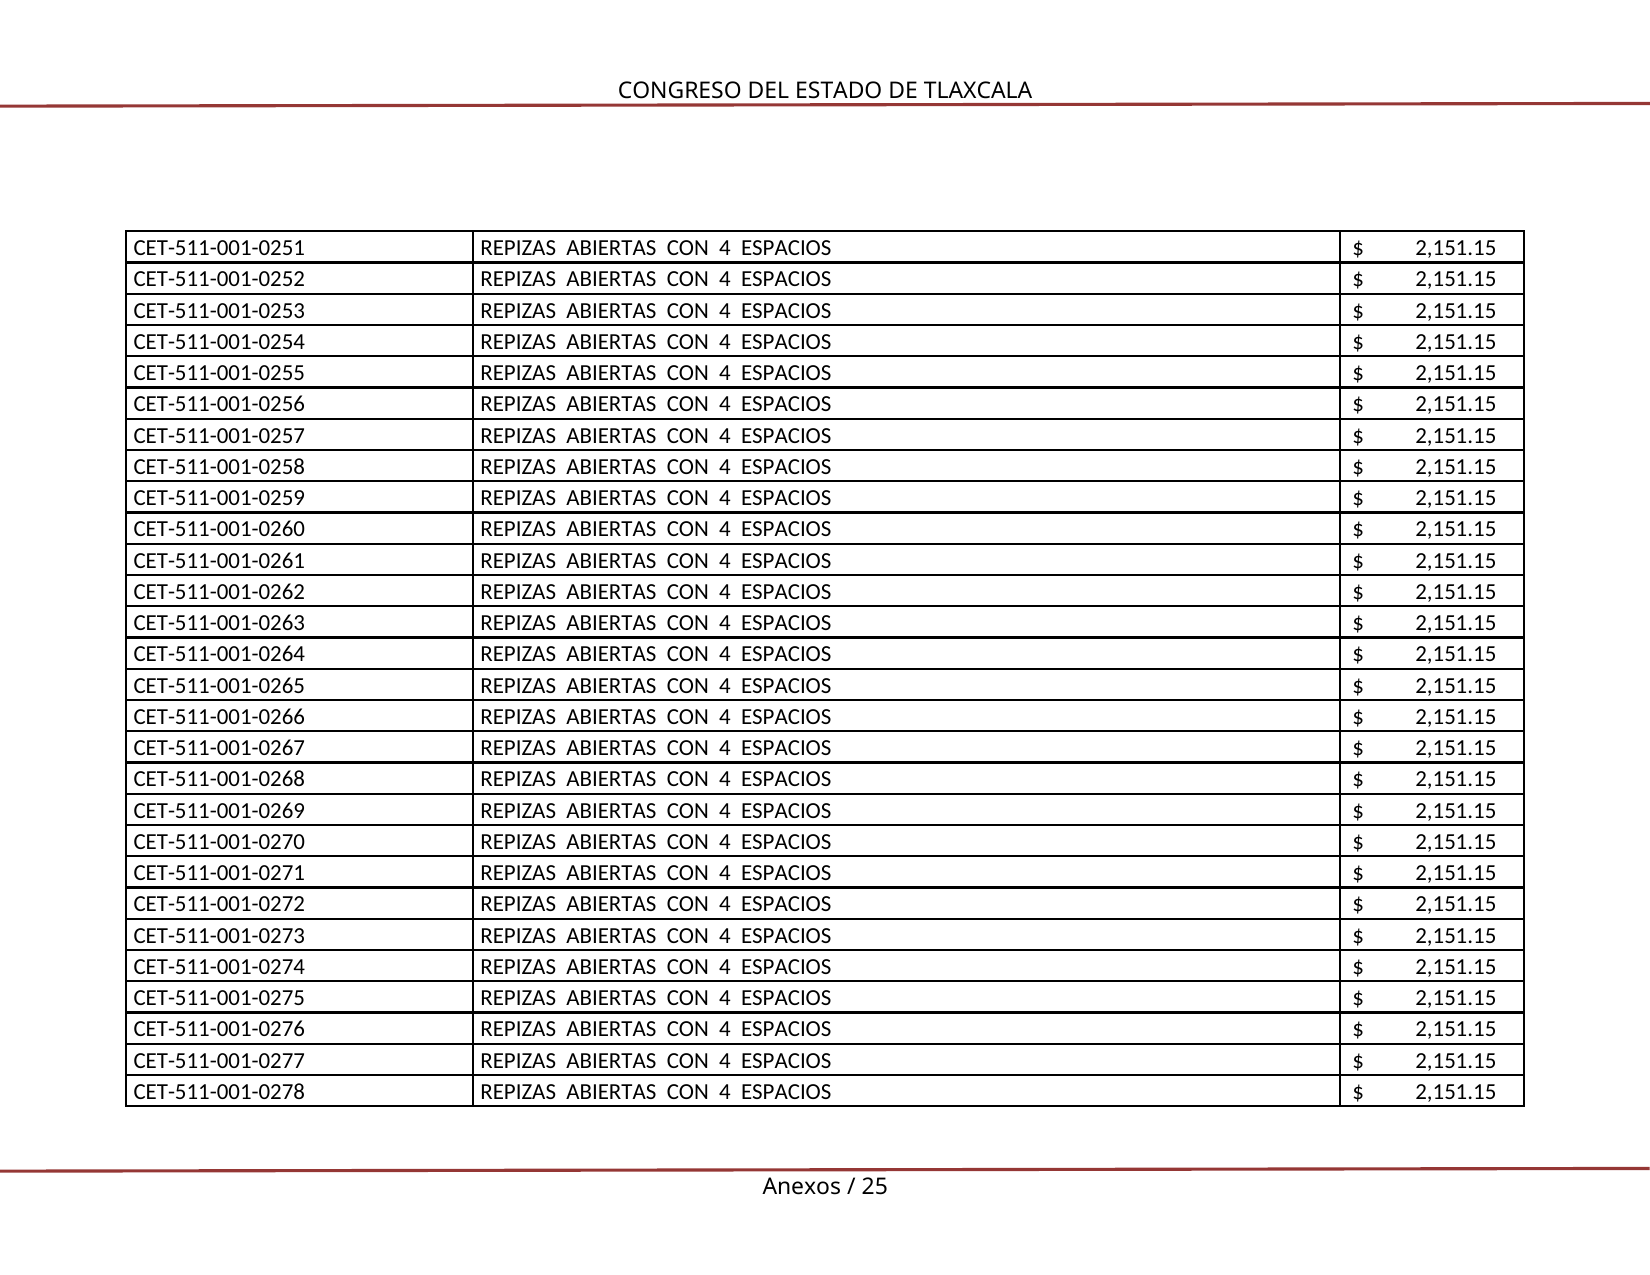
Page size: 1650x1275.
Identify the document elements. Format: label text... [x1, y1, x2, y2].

table_cell $ 2,151.15 [1341, 264, 1523, 293]
table_cell $ 2,151.15 [1341, 1045, 1523, 1074]
table_cell CET-511-001-0273 [127, 920, 472, 949]
table_cell REPIZAS ABIERTAS CON 4 ESPACIOS [474, 639, 1339, 668]
table_cell $ 2,151.15 [1341, 1076, 1523, 1105]
table_cell CET-511-001-0274 [127, 951, 472, 980]
table_cell REPIZAS ABIERTAS CON 4 ESPACIOS [474, 389, 1339, 418]
table_cell CET-511-001-0254 [127, 326, 472, 355]
table_cell $ 2,151.15 [1341, 920, 1523, 949]
table_cell REPIZAS ABIERTAS CON 4 ESPACIOS [474, 826, 1339, 855]
table_cell REPIZAS ABIERTAS CON 4 ESPACIOS [474, 982, 1339, 1011]
table_cell $ 2,151.15 [1341, 670, 1523, 699]
table_cell CET-511-001-0269 [127, 795, 472, 824]
table_cell $ 2,151.15 [1341, 951, 1523, 980]
table_cell $ 2,151.15 [1341, 607, 1523, 636]
table_cell CET-511-001-0272 [127, 889, 472, 918]
table_cell $ 2,151.15 [1341, 795, 1523, 824]
table_cell $ 2,151.15 [1341, 451, 1523, 480]
table_cell REPIZAS ABIERTAS CON 4 ESPACIOS [474, 576, 1339, 605]
table_cell REPIZAS ABIERTAS CON 4 ESPACIOS [474, 701, 1339, 730]
table_cell REPIZAS ABIERTAS CON 4 ESPACIOS [474, 607, 1339, 636]
table_cell REPIZAS ABIERTAS CON 4 ESPACIOS [474, 295, 1339, 324]
table_cell CET-511-001-0270 [127, 826, 472, 855]
table_cell REPIZAS ABIERTAS CON 4 ESPACIOS [474, 920, 1339, 949]
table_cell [474, 1076, 1339, 1105]
table_cell CET-511-001-0278 [127, 1076, 472, 1105]
table_cell $ 2,151.15 [1341, 514, 1523, 543]
table_cell $ 2,151.15 [1341, 826, 1523, 855]
table_cell CET-511-001-0266 [127, 701, 472, 730]
table_cell CET-511-001-0259 [127, 482, 472, 511]
table_cell $ 2,151.15 [1341, 764, 1523, 793]
table_cell CET-511-001-0262 [127, 576, 472, 605]
table_cell REPIZAS ABIERTAS CON 4 ESPACIOS [474, 545, 1339, 574]
table_cell CET-511-001-0261 [127, 545, 472, 574]
table_cell $ 2,151.15 [1341, 482, 1523, 511]
table_cell REPIZAS ABIERTAS CON 4 ESPACIOS [474, 1045, 1339, 1074]
table_cell $ 2,151.15 [1341, 732, 1523, 761]
table_cell $ 2,151.15 [1341, 701, 1523, 730]
table_cell CET-511-001-0253 [127, 295, 472, 324]
table_cell REPIZAS ABIERTAS CON 4 ESPACIOS [474, 889, 1339, 918]
table_cell CET-511-001-0276 [127, 1014, 472, 1043]
table_cell CET-511-001-0255 [127, 357, 472, 386]
table_cell CET-511-001-0271 [127, 857, 472, 886]
table_cell REPIZAS ABIERTAS CON 4 ESPACIOS [474, 764, 1339, 793]
table_cell REPIZAS ABIERTAS CON 4 ESPACIOS [474, 670, 1339, 699]
table_cell $ 2,151.15 [1341, 1014, 1523, 1043]
table_cell REPIZAS ABIERTAS CON 4 ESPACIOS [474, 732, 1339, 761]
table_cell CET-511-001-0267 [127, 732, 472, 761]
table_cell REPIZAS ABIERTAS CON 4 ESPACIOS [474, 482, 1339, 511]
table_cell $ 2,151.15 [1341, 232, 1523, 261]
table_cell CET-511-001-0257 [127, 420, 472, 449]
table_cell CET-511-001-0263 [127, 607, 472, 636]
table_cell REPIZAS ABIERTAS CON 4 ESPACIOS [474, 857, 1339, 886]
table_cell $ 2,151.15 [1341, 576, 1523, 605]
table_cell CET-511-001-0251 [127, 232, 472, 261]
table_cell CET-511-001-0258 [127, 451, 472, 480]
table_cell REPIZAS ABIERTAS CON 4 ESPACIOS [474, 1014, 1339, 1043]
table_cell $ 2,151.15 [1341, 326, 1523, 355]
table_cell REPIZAS ABIERTAS CON 4 ESPACIOS [474, 514, 1339, 543]
table_cell REPIZAS ABIERTAS CON 4 ESPACIOS [474, 264, 1339, 293]
table_cell $ 2,151.15 [1341, 389, 1523, 418]
table_cell REPIZAS ABIERTAS CON 4 ESPACIOS [474, 951, 1339, 980]
table_cell $ 2,151.15 [1341, 357, 1523, 386]
table_cell $ 2,151.15 [1341, 982, 1523, 1011]
table_cell CET-511-001-0252 [127, 264, 472, 293]
table_cell CET-511-001-0256 [127, 389, 472, 418]
table_cell CET-511-001-0264 [127, 639, 472, 668]
table_cell REPIZAS ABIERTAS CON 4 ESPACIOS [474, 326, 1339, 355]
table_cell $ 2,151.15 [1341, 889, 1523, 918]
table_cell REPIZAS ABIERTAS CON 4 ESPACIOS [474, 357, 1339, 386]
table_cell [474, 232, 1339, 261]
table_cell $ 2,151.15 [1341, 857, 1523, 886]
table_cell REPIZAS ABIERTAS CON 4 ESPACIOS [474, 795, 1339, 824]
table_cell CET-511-001-0275 [127, 982, 472, 1011]
table_cell $ 2,151.15 [1341, 420, 1523, 449]
table_cell REPIZAS ABIERTAS CON 4 ESPACIOS [474, 451, 1339, 480]
table_cell $ 2,151.15 [1341, 295, 1523, 324]
table_cell CET-511-001-0265 [127, 670, 472, 699]
table_cell REPIZAS ABIERTAS CON 4 ESPACIOS [474, 420, 1339, 449]
table_cell $ 2,151.15 [1341, 639, 1523, 668]
table_cell CET-511-001-0260 [127, 514, 472, 543]
table_cell CET-511-001-0277 [127, 1045, 472, 1074]
table_cell $ 2,151.15 [1341, 545, 1523, 574]
table_cell CET-511-001-0268 [127, 764, 472, 793]
